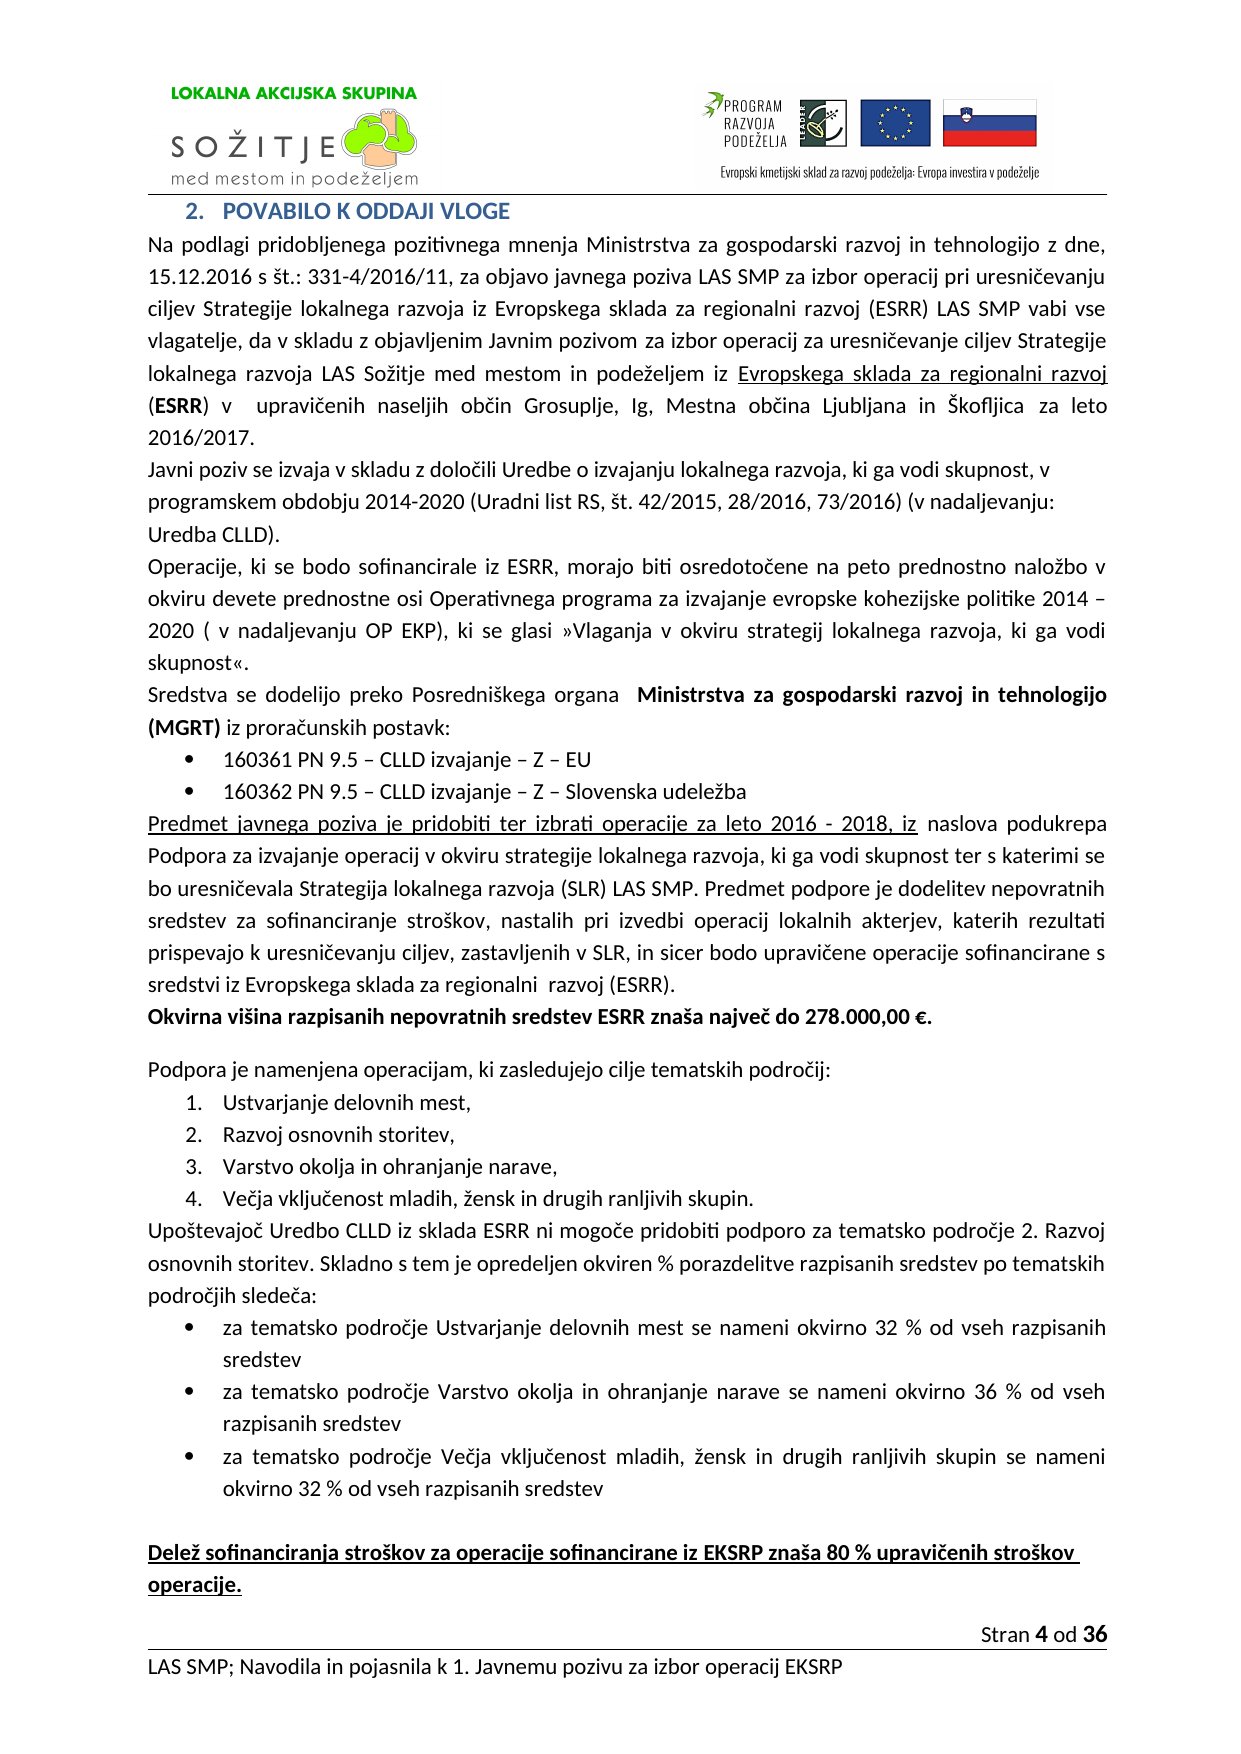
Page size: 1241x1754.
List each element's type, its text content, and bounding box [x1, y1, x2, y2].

text Podpora je namenjena operacijam, ki zasledujejo cilje tematskih področij: [148, 1056, 1107, 1083]
list Večja vključenost mladih, žensk in drugih ranljivih skupin. [185, 1184, 1107, 1212]
list 160362 PN 9.5 – CLLD izvajanje – Z – Slovenska udeležba [185, 777, 1107, 805]
list za tematsko področje Ustvarjanje delovnih mest se nameni okvirno 32 % od vseh razpisanih sredstev [185, 1313, 1107, 1373]
text Na podlagi pridobljenega pozitivnega mnenja Ministrstva za gospodarski razvoj in tehnologijo z dne, 15.12.2016 s št.: 331-4/2016/11, za objavo javnega poziva LAS SMP za izbor operacij pri uresničevanju ciljev Strategije lokalnega razvoja iz Evropskega sklada za regionalni razvoj (ESRR) LAS SMP vabi vse vlagatelje, da v skladu z objavljenim Javnim pozivom za izbor operacij za uresničevanje ciljev Strategije lokalnega razvoja LAS Sožitje med mestom in podeželjem iz Evropskega sklada za regionalni razvoj (ESRR) v upravičenih naseljih občin Grosuplje, Ig, Mestna občina Ljubljana in Škofljica za leto 2016/2017. [148, 230, 1107, 451]
subtitle POVABILO K ODDAJI VLOGE [185, 195, 1107, 226]
text Predmet javnega poziva je pridobiti ter izbrati operacije za leto 2016 - 2018, iz naslova podukrepa Podpora za izvajanje operacij v okviru strategije lokalnega razvoja, ki ga vodi skupnost ter s katerimi se bo uresničevala Strategija lokalnega razvoja (SLR) LAS SMP. Predmet podpore je dodelitev nepovratnih sredstev za sofinanciranje stroškov, nastalih pri izvedbi operacij lokalnih akterjev, katerih rezultati prispevajo k uresničevanju ciljev, zastavljenih v SLR, in sicer bodo upravičene operacije sofinancirane s sredstvi iz Evropskega sklada za regionalni razvoj (ESRR). [148, 809, 1107, 998]
picture [694, 82, 1055, 191]
list za tematsko področje Večja vključenost mladih, žensk in drugih ranljivih skupin se nameni okvirno 32 % od vseh razpisanih sredstev [185, 1442, 1107, 1502]
text Sredstva se dodelijo preko Posredniškega organa Ministrstva za gospodarski razvoj in tehnologijo (MGRT) iz proračunskih postavk: [148, 681, 1107, 741]
text Okvirna višina razpisanih nepovratnih sredstev ESRR znaša največ do 278.000,00 €. [148, 1002, 1107, 1031]
list Razvoj osnovnih storitev, [185, 1120, 1107, 1148]
list Ustvarjanje delovnih mest, [185, 1088, 1107, 1116]
picture [147, 73, 441, 192]
list Varstvo okolja in ohranjanje narave, [185, 1152, 1107, 1180]
text Delež sofinanciranja stroškov za operacije sofinancirane iz EKSRP znaša 80 % upravičenih stroškov operacije. [148, 1538, 1107, 1598]
text Operacije, ki se bodo sofinancirale iz ESRR, morajo biti osredotočene na peto prednostno naložbo v okviru devete prednostne osi Operativnega programa za izvajanje evropske kohezijske politike 2014 – 2020 ( v nadaljevanju OP EKP), ki se glasi »Vlaganja v okviru strategij lokalnega razvoja, ki ga vodi skupnost«. [148, 552, 1107, 676]
text Upoštevajoč Uredbo CLLD iz sklada ESRR ni mogoče pridobiti podporo za tematsko področje 2. Razvoj osnovnih storitev. Skladno s tem je opredeljen okviren % porazdelitve razpisanih sredstev po tematskih področjih sledeča: [148, 1216, 1107, 1309]
list za tematsko področje Varstvo okolja in ohranjanje narave se nameni okvirno 36 % od vseh razpisanih sredstev [185, 1377, 1107, 1438]
text Javni poziv se izvaja v skladu z določili Uredbe o izvajanju lokalnega razvoja, ki ga vodi skupnost, v programskem obdobju 2014-2020 (Uradni list RS, št. 42/2015, 28/2016, 73/2016) (v nadaljevanju: Uredba CLLD). [148, 455, 1107, 548]
list 160361 PN 9.5 – CLLD izvajanje – Z – EU [185, 745, 1107, 773]
